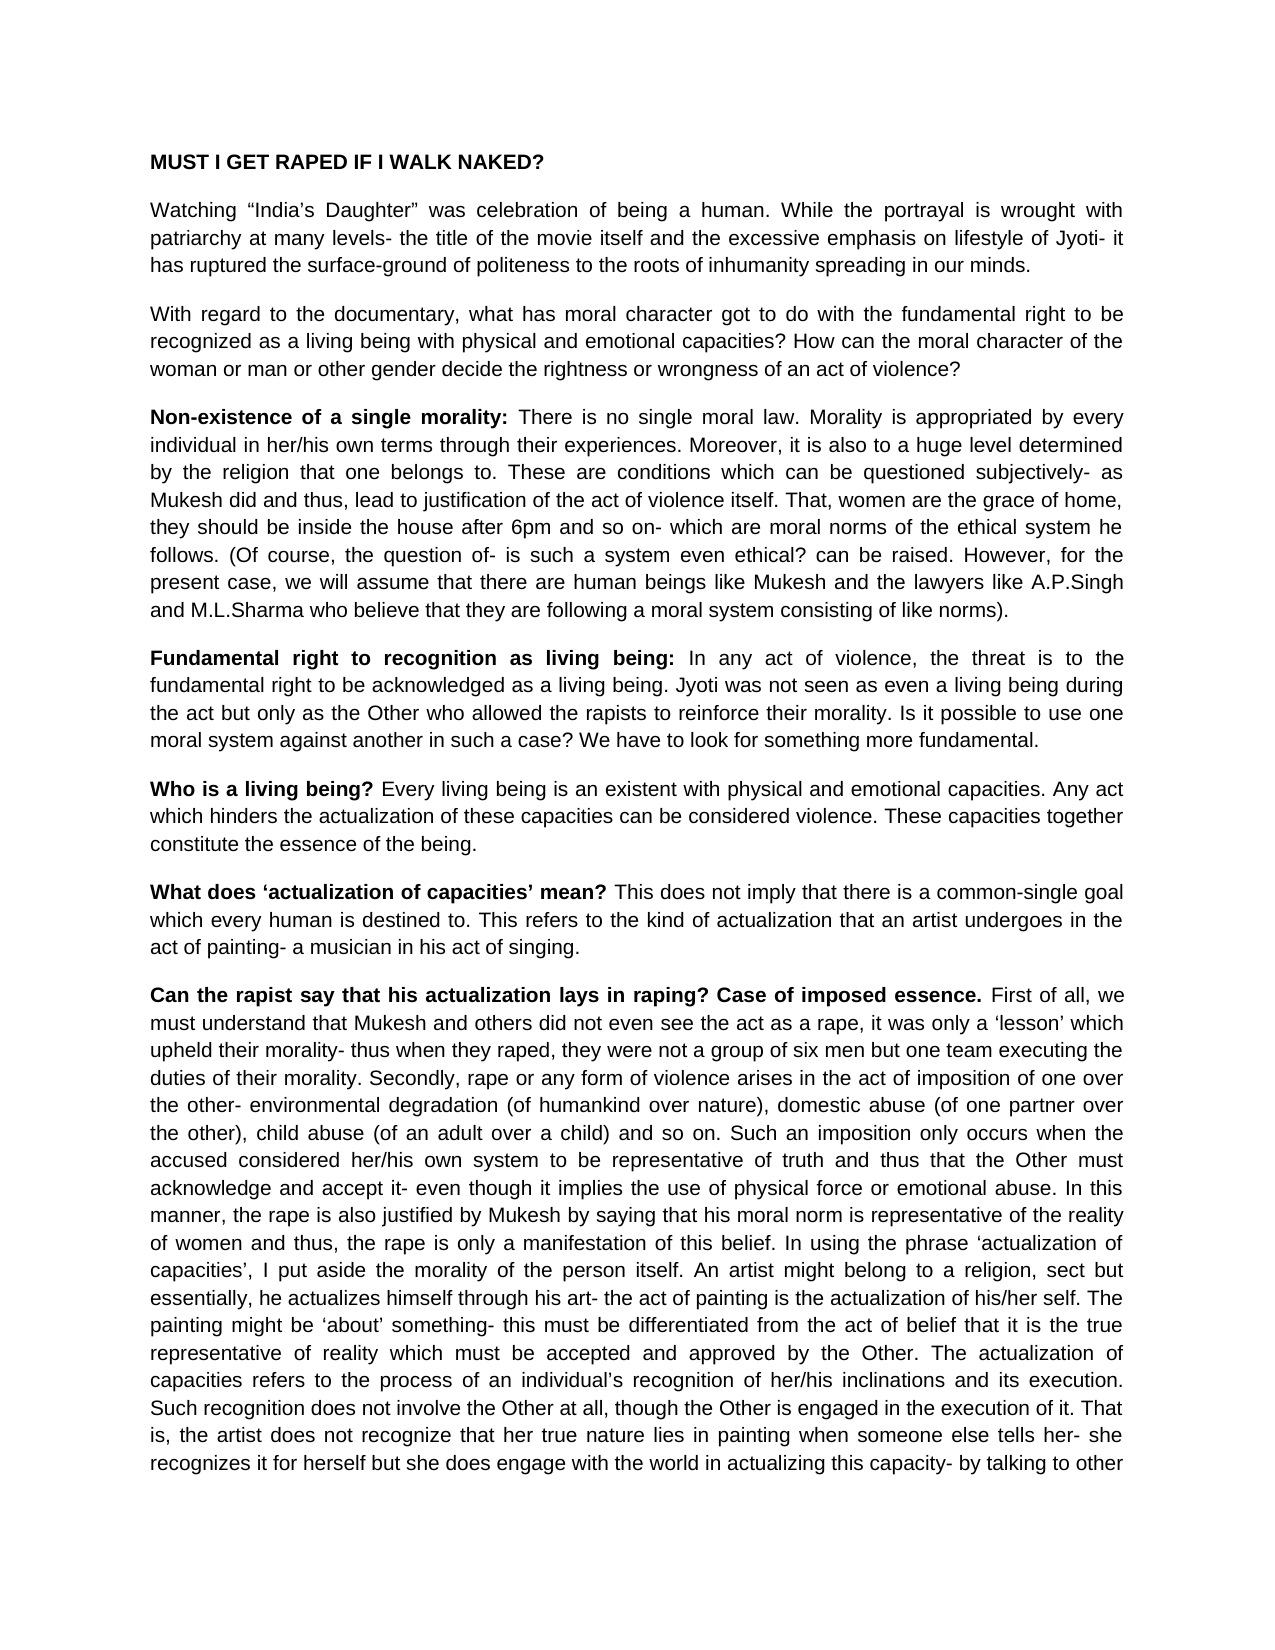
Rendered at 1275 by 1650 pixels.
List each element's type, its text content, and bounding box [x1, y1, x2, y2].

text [150, 983, 1125, 1475]
text What does ‘actualization of capacities’ mean? This does not imply that there is a common-single goal which every human is destined to. This refers to the kind of actualization that an artist undergoes in the act of painting- a musician in his act of singing. [150, 880, 1125, 959]
text With regard to the documentary, what has moral character got to do with the fundamental right to be recognized as a living being with physical and emotional capacities? How can the moral character of the woman or man or other gender decide the rightness or wrongness of an act of violence? [150, 302, 1125, 381]
text MUST I RAPED IF I WALK NAKED? [150, 150, 1125, 174]
text Watching “’s Daughter” was celebration of being a human. While the portrayal is wrought with patriarchy at many levels- the title of the movie itself and the excessive emphasis on lifestyle of Jyoti- it has ruptured the surface-ground of politeness to the roots of inhumanity spreading in our minds. [150, 198, 1125, 277]
text Non-existence of a single morality: There is no single moral law. Morality is appropriated by every individual in her/his own terms through their experiences. Moreover, it is also to a huge level determined by the religion that one belongs to. These are conditions which can be questioned subjectively- as Mukesh did and thus, lead to justification of the act of violence itself. That, women are the grace of home, they should be inside the house after and so on- which are moral norms of the ethical system he follows. (Of course, the question of- is such a system even ethical? can be raised. However, for the present case, we will assume that there are human beings like Mukesh and the lawyers like A.P.Singh and M.L.Sharma who believe that they are following a moral system consisting of like norms). [150, 405, 1125, 621]
text Who is a living being? Every living being is an existent with physical and emotional capacities. Any act which hinders the actualization of these capacities can be considered violence. These capacities together constitute the essence of the being. [150, 777, 1125, 856]
text Fundamental right to recognition as living being: In any act of violence, the threat is to the fundamental right to be acknowledged as a living being. Jyoti was not seen as even a living being during the act but only as the Other who allowed the rapists to reinforce their morality. Is it possible to use one moral system against another in such a case? We have to look for something more fundamental. [150, 646, 1125, 752]
